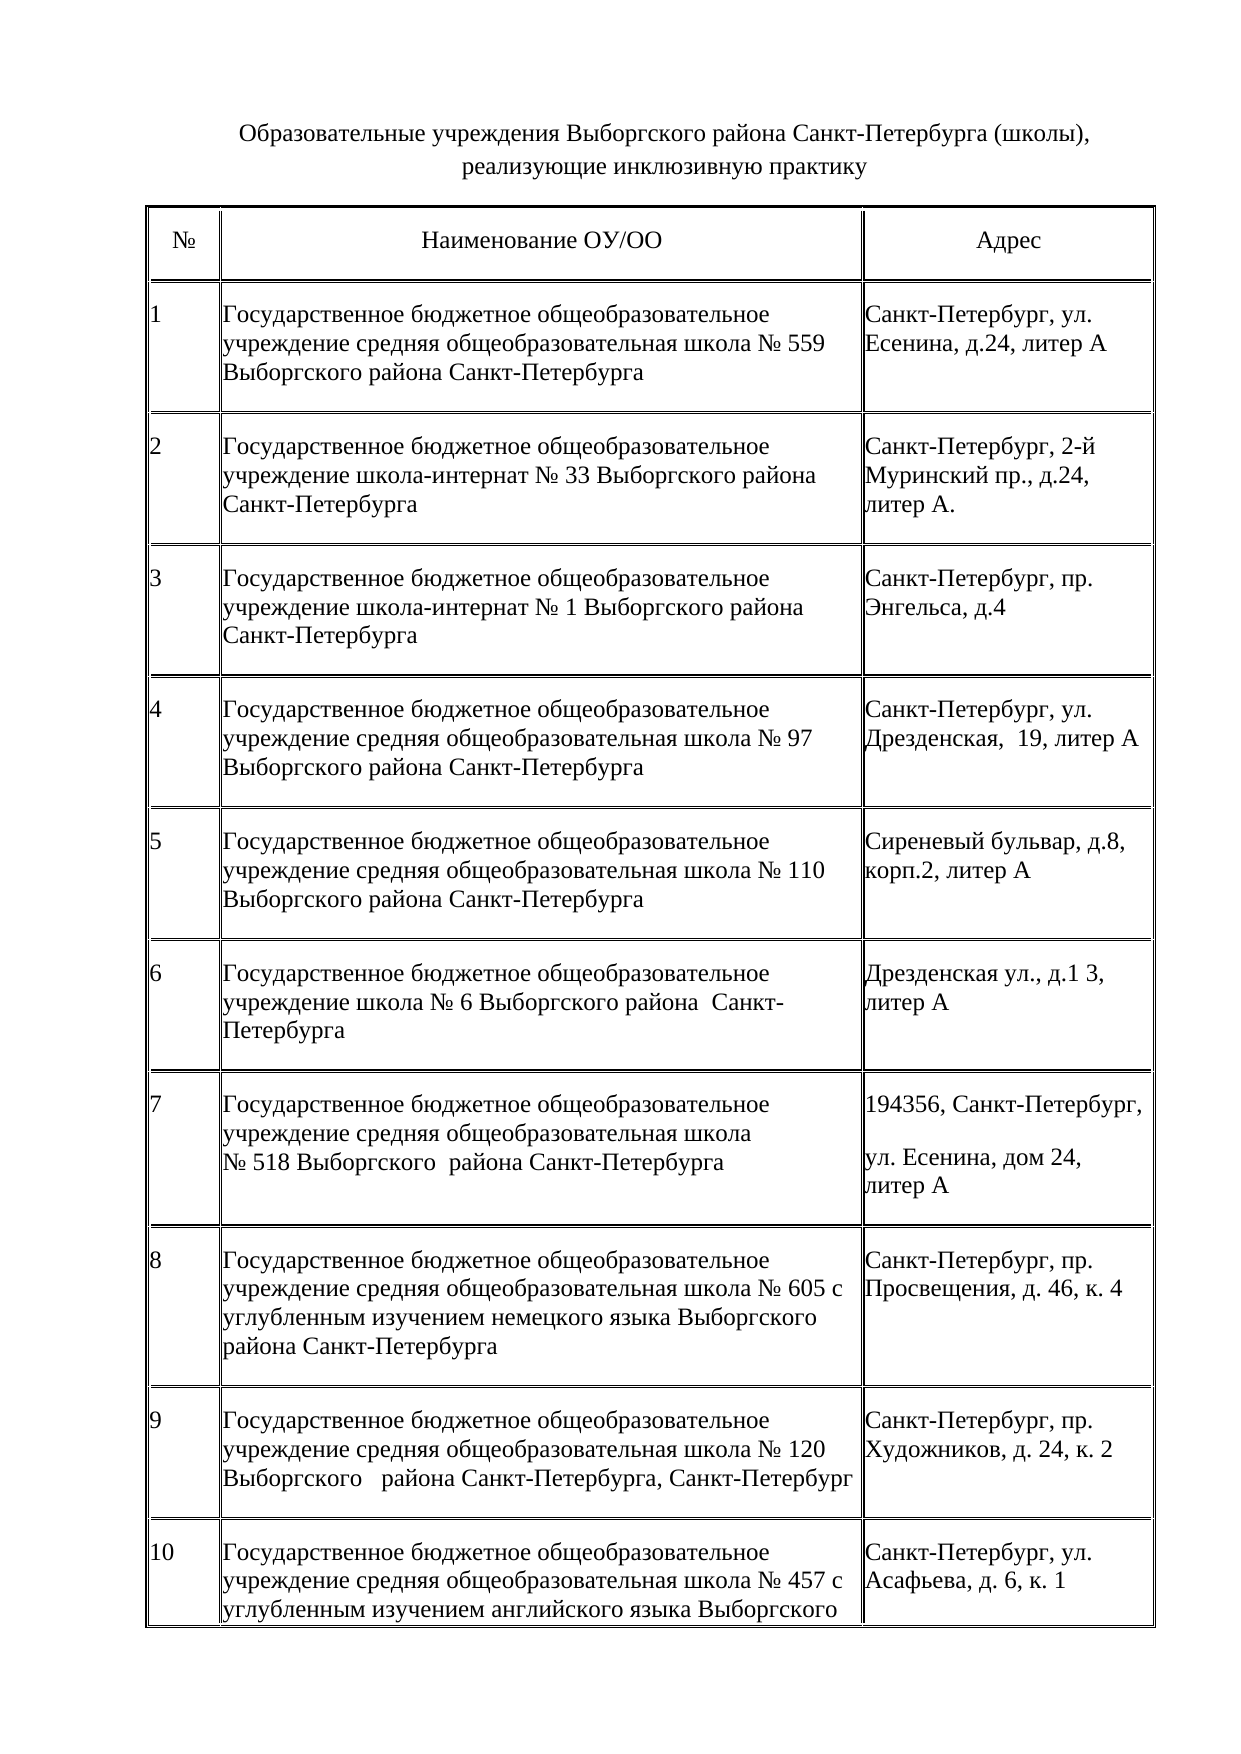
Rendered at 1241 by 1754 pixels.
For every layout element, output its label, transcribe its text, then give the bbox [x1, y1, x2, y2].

table_header Наименование ОУ/ОО [221, 207, 863, 279]
table_cell 7 [149, 1069, 219, 1224]
table_cell Государственное бюджетное общеобразовательное учреждение школа № 6 Выборгского района Санкт-Петербурга [222, 941, 861, 1069]
table_header Адрес [863, 208, 1153, 279]
table_cell Санкт-Петербург, 2-й Муринский пр., д.24, литер А. [863, 411, 1154, 542]
table_cell 9 [147, 1385, 221, 1516]
table_cell 1 [149, 279, 219, 411]
table_cell 2 [147, 411, 221, 542]
table_cell Сиреневый бульвар, д.8, корп.2, литер А [863, 806, 1154, 937]
table_cell 4 [149, 674, 219, 806]
table_cell Государственное бюджетное общеобразовательное учреждение средняя общеобразовательная школа № 559 Выборгского района Санкт-Петербурга [222, 283, 861, 411]
table_cell 5 [147, 806, 221, 937]
table_cell 10 [149, 1516, 221, 1624]
table_cell Государственное бюджетное общеобразовательное учреждение средняя общеобразовательная школа № 518 Выборгского района Санкт-Петербурга [222, 1073, 861, 1224]
table_cell Государственное бюджетное общеобразовательное учреждение школа-интернат № 1 Выборгского района Санкт-Петербурга [222, 546, 861, 674]
table_cell Санкт-Петербург, пр. Художников, д. 24, к. 2 [863, 1385, 1154, 1516]
table_cell Государственное бюджетное общеобразовательное учреждение средняя общеобразовательная школа № 605 с углубленным изучением немецкого языка Выборгского района Санкт-Петербурга [222, 1228, 861, 1385]
table_cell Государственное бюджетное общеобразовательное учреждение средняя общеобразовательная школа № 110 Выборгского района Санкт-Петербурга [222, 809, 861, 937]
table_cell 6 [149, 938, 219, 1069]
table_cell 194356, Санкт-Петербург, ул. Есенина, дом 24, литер А [865, 1069, 1153, 1224]
table_header № [149, 208, 221, 279]
table_cell Санкт-Петербург, ул. Есенина, д.24, литер А [865, 279, 1153, 411]
table_cell Санкт-Петербург, пр. Энгельса, д.4 [865, 543, 1153, 674]
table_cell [863, 1516, 1153, 1624]
table_cell 3 [149, 543, 219, 674]
table_cell Государственное бюджетное общеобразовательное учреждение школа-интернат № 33 Выборгского района Санкт-Петербурга [222, 414, 861, 542]
text Образовательные учреждения Выборгского района Санкт-Петербурга (школы), реализующие инклюзивную практику [177, 118, 1152, 180]
table_cell Санкт-Петербург, ул. Дрезденская, 19, литер А [865, 674, 1153, 806]
table_cell Дрезденская ул., д.1 3, литер А [865, 938, 1153, 1069]
table_cell Государственное бюджетное общеобразовательное учреждение средняя общеобразовательная школа № 120 Выборгского района Санкт-Петербурга, Санкт-Петербург [222, 1388, 861, 1516]
table_cell Санкт-Петербург, пр. Просвещения, д. 46, к. 4 [865, 1224, 1153, 1385]
table_cell 8 [149, 1224, 219, 1385]
table_cell Государственное бюджетное общеобразовательное учреждение средняя общеобразовательная школа № 97 Выборгского района Санкт-Петербурга [222, 678, 861, 806]
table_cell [221, 1516, 863, 1624]
